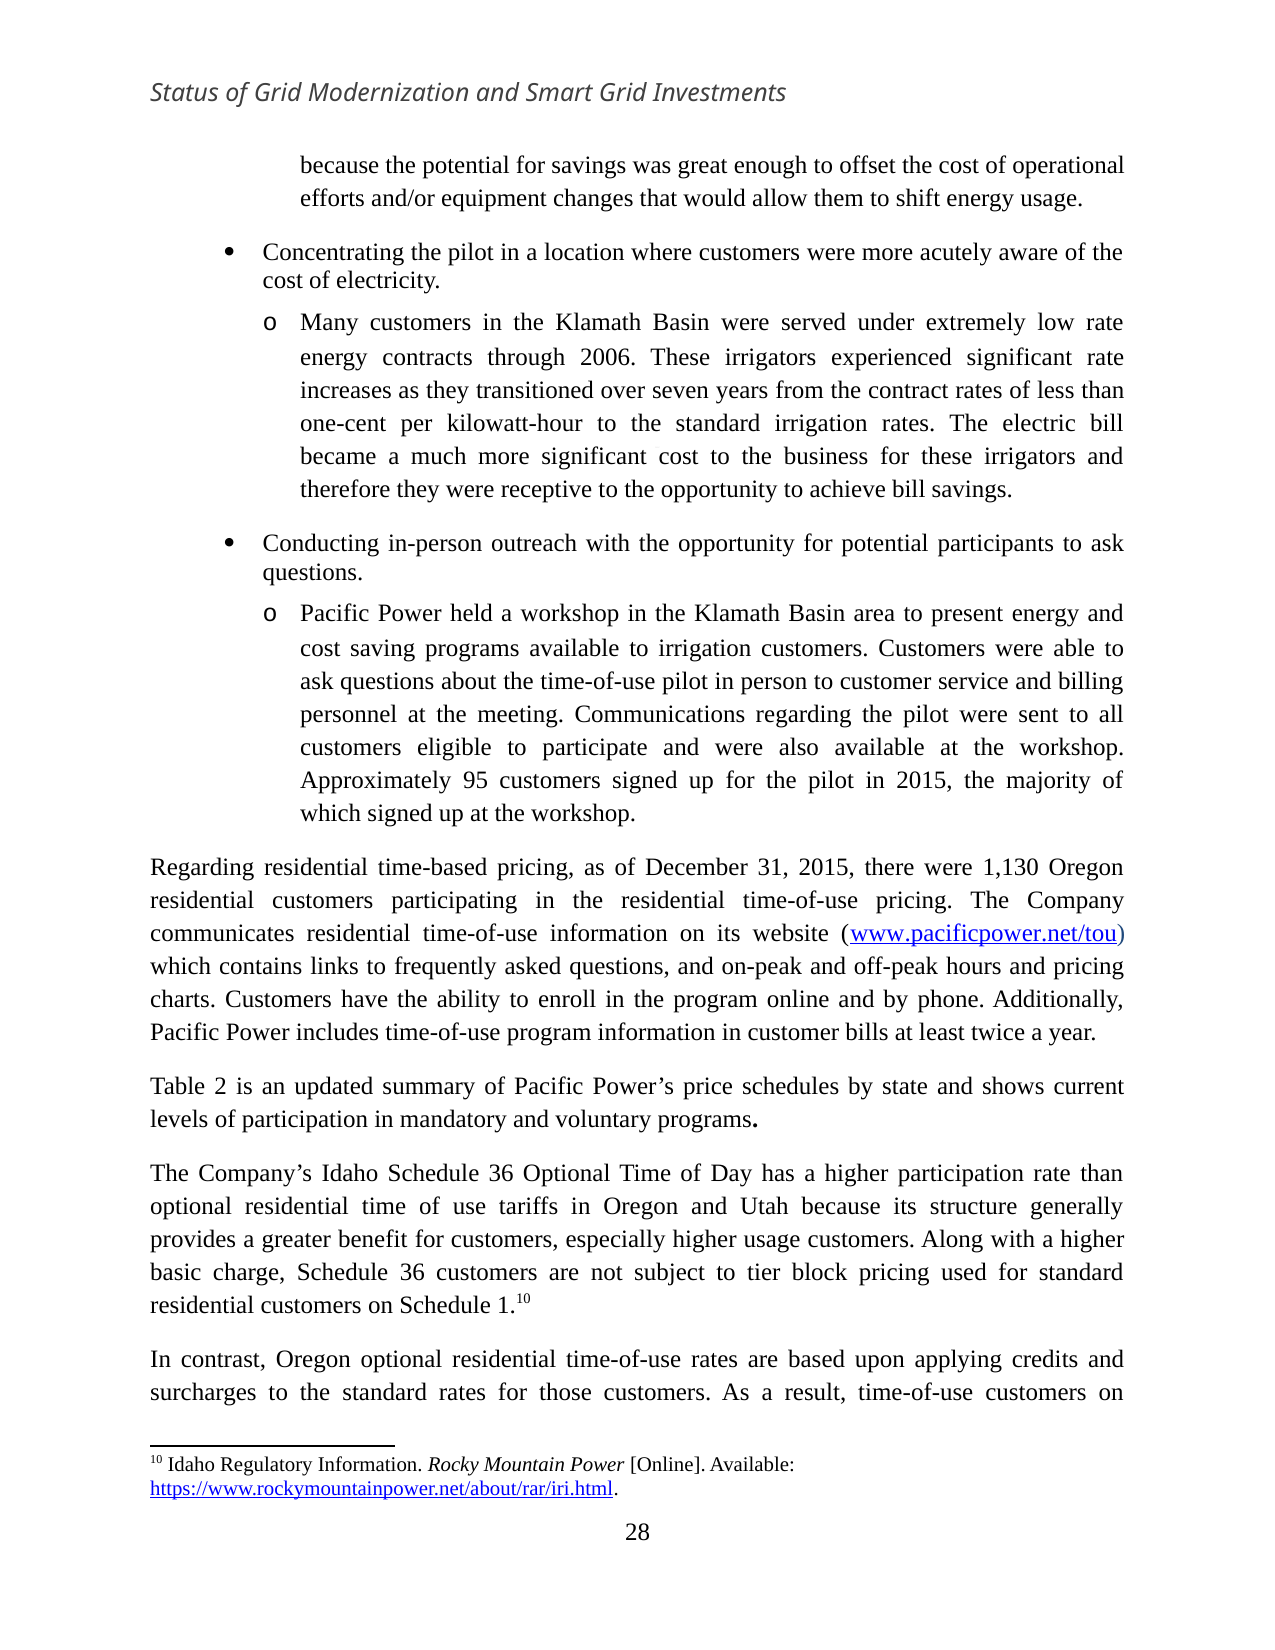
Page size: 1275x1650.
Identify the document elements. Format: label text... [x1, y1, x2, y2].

text Many customers in the Klamath Basin were served under extremely low rate energy contracts through 2006. These irrigators experienced significant rate increases as they transitioned over seven years from the contract rates of less than one-cent per kilowatt-hour to the standard irrigation rates. The electric bill became a much more significant cost to the business for these irrigators and therefore they were receptive to the opportunity to achieve bill savings. [262, 307, 1125, 503]
text The Company’s Idaho Schedule 36 Optional Time of Day has a higher participation rate than optional residential time of use tariffs in Oregon and Utah because its structure generally provides a greater benefit for customers, especially higher usage customers. Along with a higher basic charge, Schedule 36 customers are not subject to tier block pricing used for standard residential customers on Schedule 1. [150, 1158, 1125, 1319]
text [150, 1344, 1125, 1406]
text Concentrating the pilot in a location where customers were more acutely aware of the cost of electricity. [225, 237, 1125, 294]
text Table 2 is an updated summary of Pacific Power’s price schedules by state and shows current levels of participation in mandatory and voluntary programs. [150, 1071, 1125, 1133]
text Pacific Power held a workshop in the Klamath Basin area to present energy and cost saving programs available to irrigation customers. Customers were able to ask questions about the time-of-use pilot in person to customer service and billing personnel at the meeting. Communications regarding the pilot were sent to all customers eligible to participate and were also available at the workshop. Approximately 95 customers signed up for the pilot in 2015, the majority of which signed up at the workshop. [262, 598, 1125, 827]
text Regarding residential time-based pricing, as of December 31, 2015, there were 1,130 Oregon residential customers participating in the residential time-of-use pricing. The Company communicates residential time-of-use information on its website (www.pacificpower.net/tou) which contains links to frequently asked questions, and on-peak and off-peak hours and pricing charts. Customers have the ability to enroll in the program online and by phone. Additionally, Pacific Power includes time-of-use program information in customer bills at least twice a year. [150, 852, 1125, 1046]
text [262, 150, 1125, 212]
text Conducting in-person outreach with the opportunity for potential participants to ask questions. [225, 528, 1125, 585]
